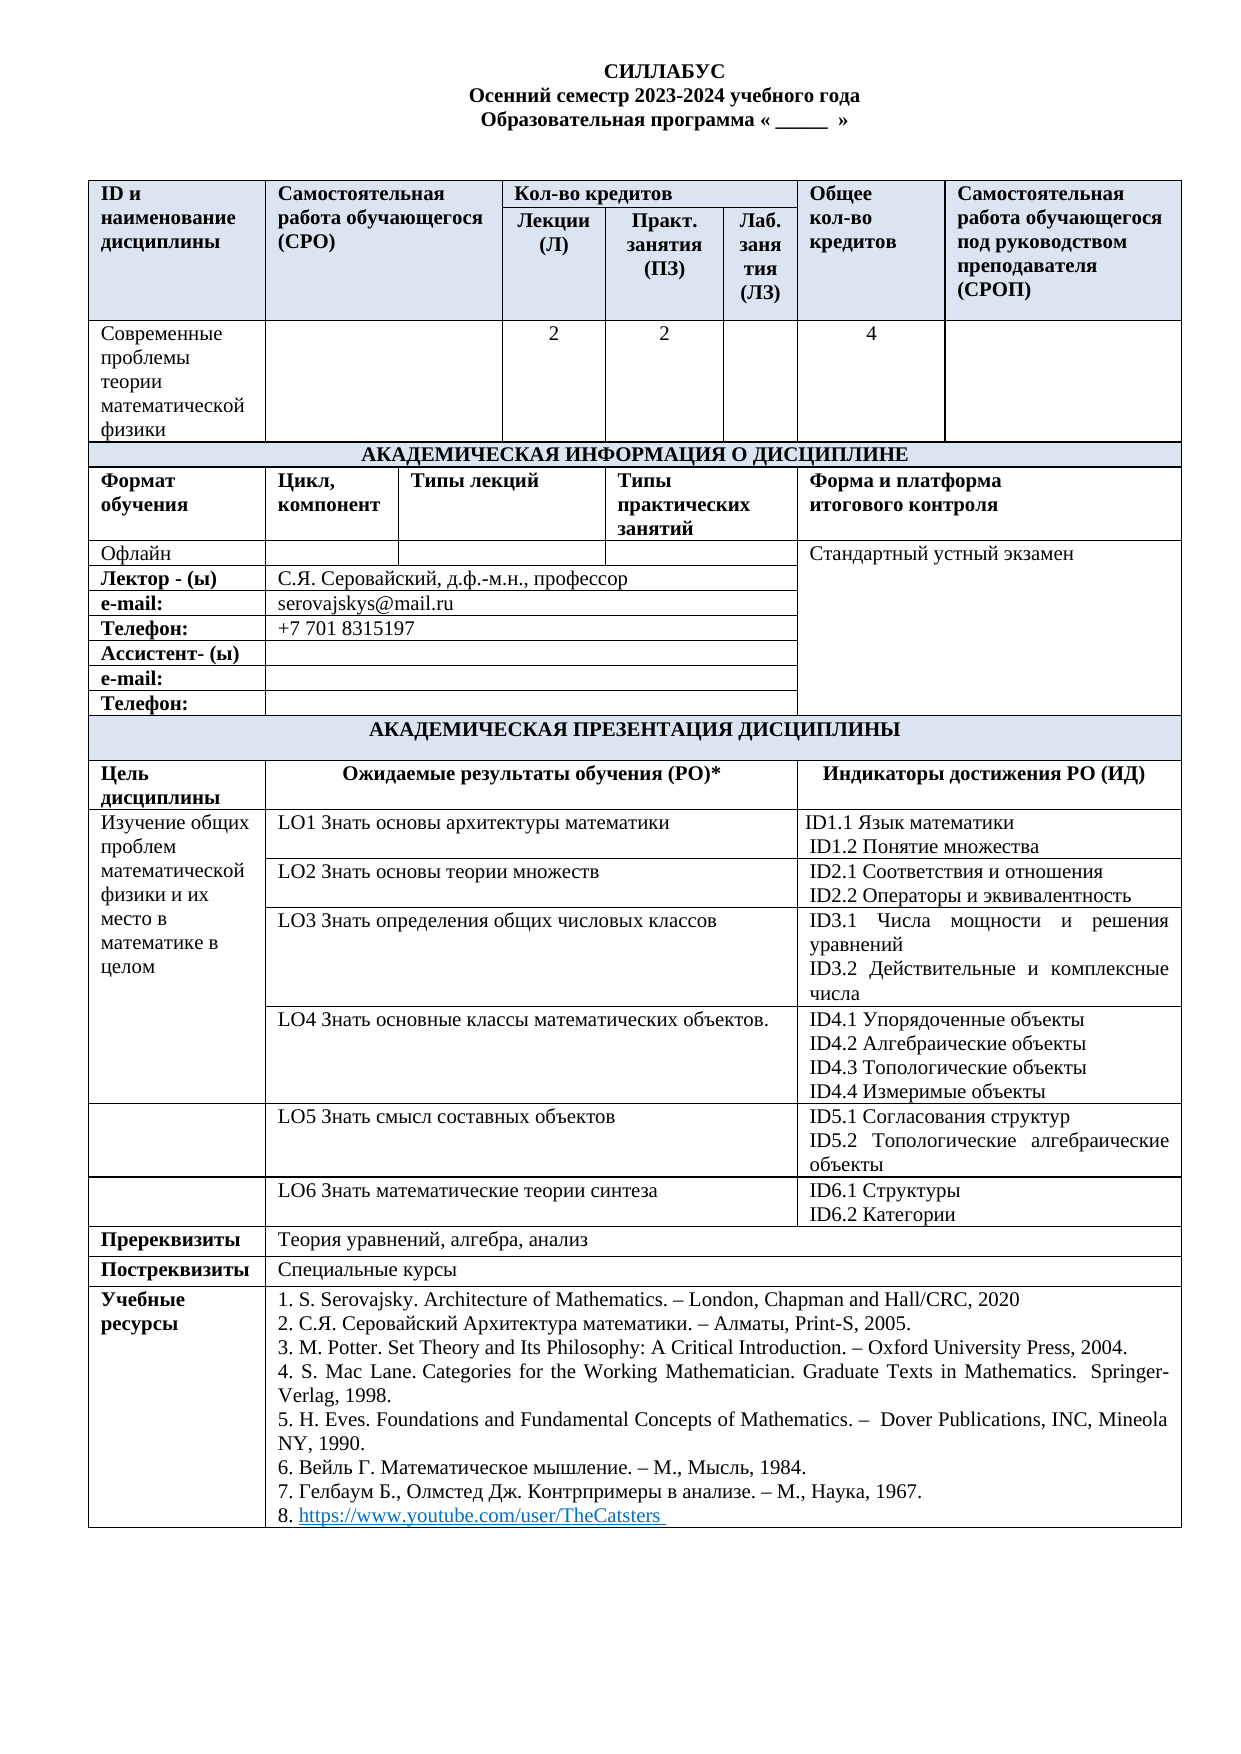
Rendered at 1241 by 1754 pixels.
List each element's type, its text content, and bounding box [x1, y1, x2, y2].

text СИЛЛАБУС [177, 59, 1152, 83]
table_cell serovajskys@mail.ru [266, 591, 797, 615]
table_cell Офлайн [89, 541, 265, 565]
table_cell [266, 666, 797, 690]
table_header ID и наименование дисциплины [89, 181, 265, 320]
table_cell [399, 541, 605, 565]
table_cell e-mail: [89, 591, 265, 615]
table_cell 4 [798, 321, 944, 441]
table_cell LO1 Знать основы архитектуры математики [266, 810, 797, 858]
table_cell LO6 Знать математические теории синтеза [266, 1178, 797, 1226]
table_cell +7 701 8315197 [266, 616, 797, 640]
table_cell Лаб. занятия (ЛЗ) [724, 208, 797, 320]
table_cell [946, 321, 1181, 441]
table_cell ID1.1 Язык математики ID1.2 Понятие множества [798, 810, 1181, 858]
table_cell 2 [606, 321, 723, 441]
table_cell АКАДЕМИЧЕСКАЯ ИНФОРМАЦИЯ О ДИСЦИПЛИНЕ [89, 443, 1181, 466]
table_cell Постреквизиты [89, 1257, 265, 1286]
table_cell Телефон: [89, 616, 265, 640]
table_cell Изучение общих проблем математической физики и их место в математике в целом [89, 810, 265, 1103]
table_cell LO5 Знать смысл составных объектов [266, 1104, 797, 1176]
table_cell Стандартный устный экзамен [798, 541, 1181, 715]
table_header Самостоятельная работа обучающегося (СРО) [266, 181, 502, 320]
table_cell Ожидаемые результаты обучения (РО)* [266, 761, 797, 809]
table_cell Формат обучения [89, 468, 265, 540]
table_cell ID3.1 Числа мощности и решения уравнений ID3.2 Действительные и комплексные числа [798, 908, 1181, 1006]
table_cell Типы лекций [399, 468, 605, 540]
table_cell АКАДЕМИЧЕСКАЯ ПРЕЗЕНТАЦИЯ ДИСЦИПЛИНЫ [89, 716, 1181, 760]
table_cell [724, 321, 797, 441]
table_cell Индикаторы достижения РО (ИД) [798, 761, 1181, 809]
table_cell 2 [503, 321, 605, 441]
table_cell Цикл, компонент [266, 468, 398, 540]
table_cell [266, 541, 398, 565]
table_cell Лектор - (ы) [89, 566, 265, 590]
table_cell [266, 691, 797, 715]
table_header Общее кол-во кредитов [798, 181, 944, 320]
table_header Самостоятельная работа обучающегося под руководством преподавателя (СРОП) [946, 181, 1181, 320]
table_cell [606, 541, 797, 565]
table_cell [266, 321, 502, 441]
table_cell [89, 1178, 265, 1226]
table_cell [266, 641, 797, 665]
text Образовательная программа « _____ » [177, 107, 1152, 131]
table_cell Форма и платформа итогового контроля [798, 468, 1181, 540]
table_cell Пререквизиты [89, 1227, 265, 1256]
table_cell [266, 1287, 1181, 1527]
table_cell ID4.1 Упорядоченные объекты ID4.2 Алгебраические объекты ID4.3 Топологические объекты ID4.4 Измеримые объекты [798, 1007, 1181, 1103]
table_cell Специальные курсы [266, 1257, 1181, 1286]
table_cell С.Я. Серовайский, д.ф.-м.н., профессор [266, 566, 797, 590]
table_cell LO2 Знать основы теории множеств [266, 859, 797, 907]
table_cell [89, 1104, 265, 1176]
table_cell LO3 Знать определения общих числовых классов [266, 908, 797, 1006]
table_cell ID2.1 Соответствия и отношения ID2.2 Операторы и эквивалентность [798, 859, 1181, 907]
table_cell LO4 Знать основные классы математических объектов. [266, 1007, 797, 1103]
table_cell ID6.1 Структуры ID6.2 Категории [798, 1178, 1181, 1226]
table_cell Ассистент- (ы) [89, 641, 265, 665]
text Осенний семестр 2023-2024 учебного года [177, 83, 1152, 107]
table_cell Лекции (Л) [503, 208, 605, 320]
table_cell Цель дисциплины [89, 761, 265, 809]
table_cell Практ. занятия (ПЗ) [606, 208, 723, 320]
table_header Кол-во кредитов [503, 181, 797, 207]
table_cell ID5.1 Согласования структур ID5.2 Топологические алгебраические объекты [798, 1104, 1181, 1176]
table_cell Учебные ресурсы [89, 1287, 265, 1527]
table_cell e-mail: [89, 666, 265, 690]
table_cell Телефон: [89, 691, 265, 715]
table_cell Теория уравнений, алгебра, анализ [266, 1227, 1181, 1256]
table_cell Типы практических занятий [606, 468, 797, 540]
table_cell Современные проблемы теории математической физики [89, 321, 265, 441]
